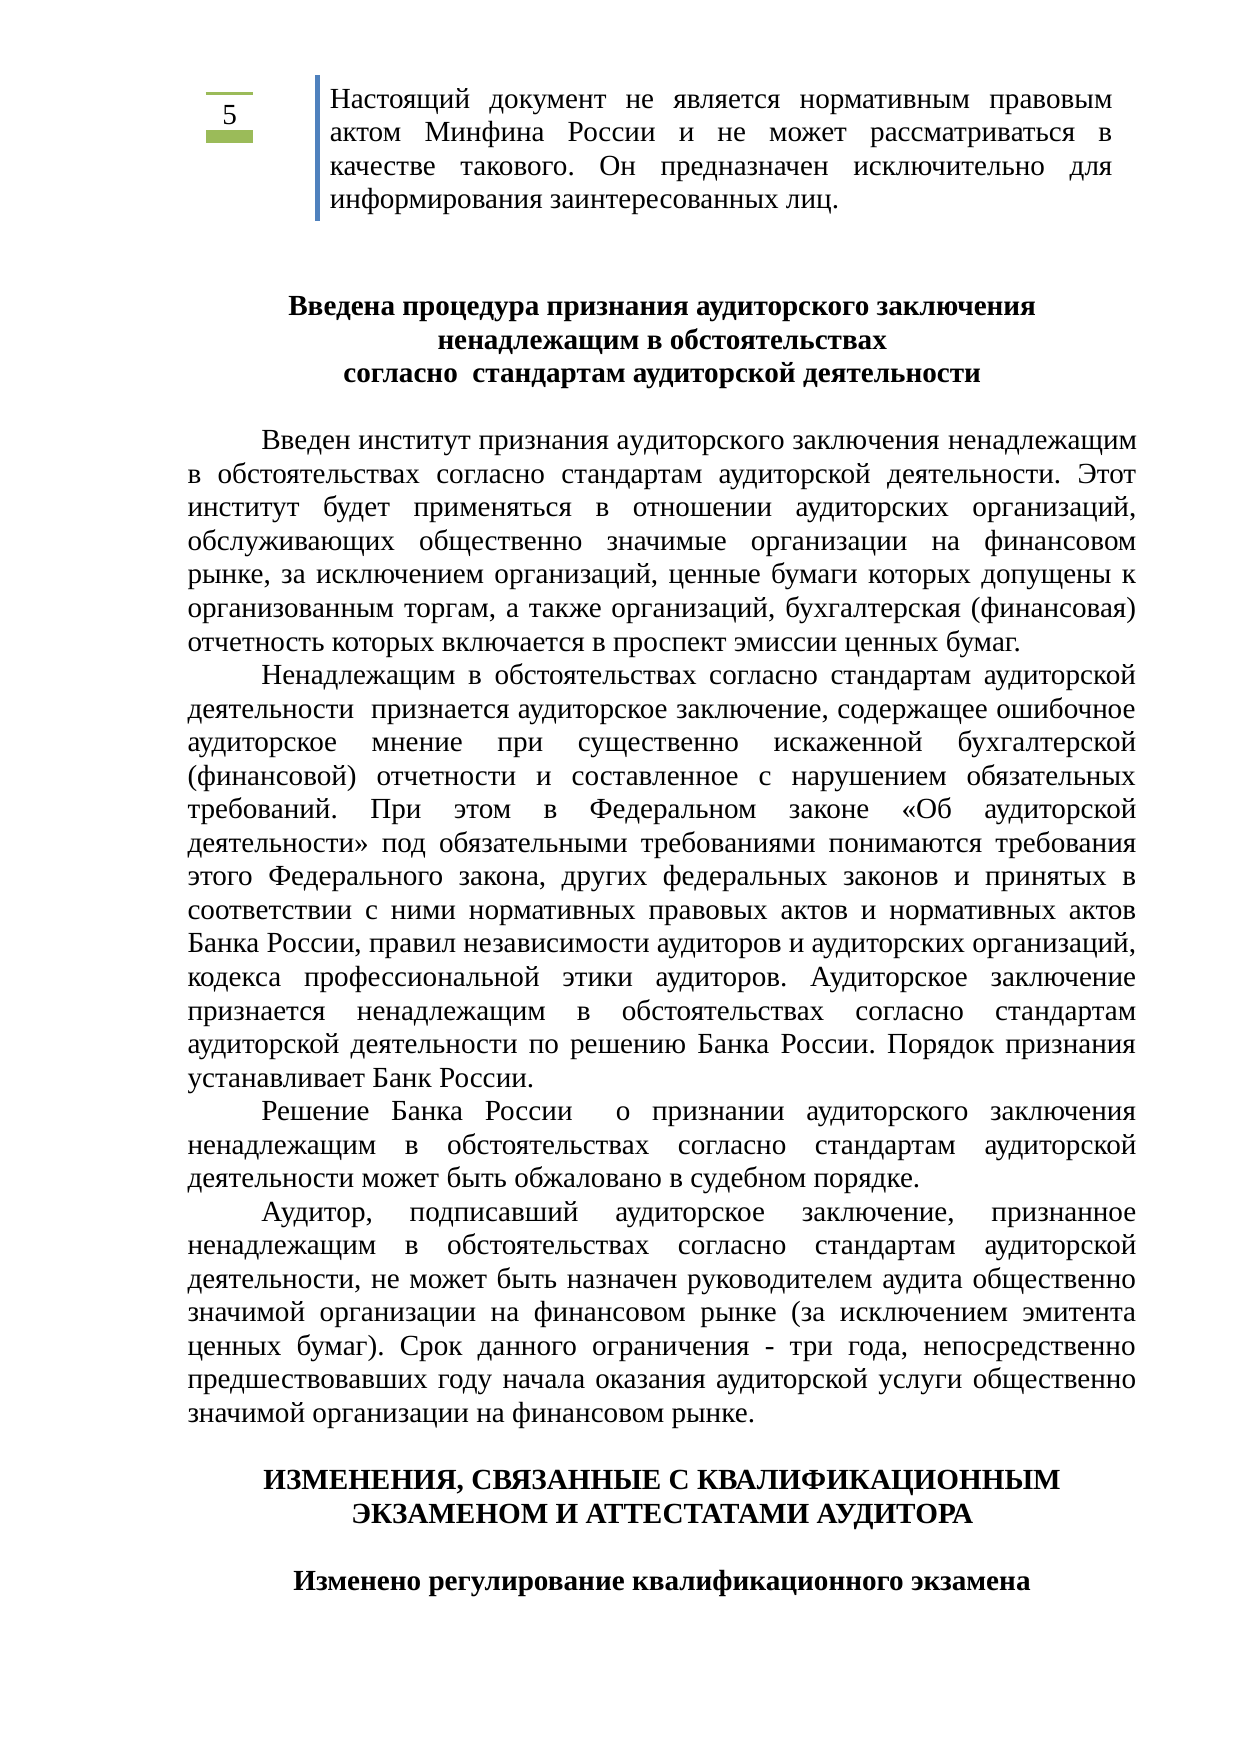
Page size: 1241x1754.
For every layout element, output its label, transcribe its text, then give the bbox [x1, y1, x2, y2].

text согласно стандартам аудиторской деятельности [187, 355, 1137, 389]
text Аудитор, подписавший аудиторское заключение, признанное ненадлежащим в обстоятельствах согласно стандартам аудиторской деятельности, не может быть назначен руководителем аудита общественно значимой организации на финансовом рынке (за исключением эмитента ценных бумаг). Срок данного ограничения - три года, непосредственно предшествовавших году начала оказания аудиторской услуги общественно значимой организации на финансовом рынке. [187, 1194, 1137, 1429]
text ИЗМЕНЕНИЯ, СВЯЗАННЫЕ С КВАЛИФИКАЦИОННЫМ ЭКЗАМЕНОМ И АТТЕСТАТАМИ АУДИТОРА [187, 1462, 1137, 1529]
text Введена процедура признания аудиторского заключения ненадлежащим в обстоятельствах [187, 288, 1137, 355]
text Введен институт признания аудиторского заключения ненадлежащим в обстоятельствах согласно стандартам аудиторской деятельности. Этот институт будет применяться в отношении аудиторских организаций, обслуживающих общественно значимые организации на финансовом рынке, за исключением организаций, ценные бумаги которых допущены к организованным торгам, а также организаций, бухгалтерская (финансовая) отчетность которых включается в проспект эмиссии ценных бумаг. [187, 422, 1137, 657]
text Изменено регулирование квалификационного экзамена [187, 1563, 1137, 1596]
text Ненадлежащим в обстоятельствах согласно стандартам аудиторской деятельности признается аудиторское заключение, содержащее ошибочное аудиторское мнение при существенно искаженной бухгалтерской (финансовой) отчетности и составленное с нарушением обязательных требований. При этом в Федеральном законе «Об аудиторской деятельности» под обязательными требованиями понимаются требования этого Федерального закона, других федеральных законов и принятых в соответствии с ними нормативных правовых актов и нормативных актов Банка России, правил независимости аудиторов и аудиторских организаций, кодекса профессиональной этики аудиторов. Аудиторское заключение признается ненадлежащим в обстоятельствах согласно стандартам аудиторской деятельности по решению Банка России. Порядок признания устанавливает Банк России. [187, 657, 1137, 1093]
text Решение Банка России о признании аудиторского заключения ненадлежащим в обстоятельствах согласно стандартам аудиторской деятельности может быть обжаловано в судебном порядке. [187, 1093, 1137, 1194]
